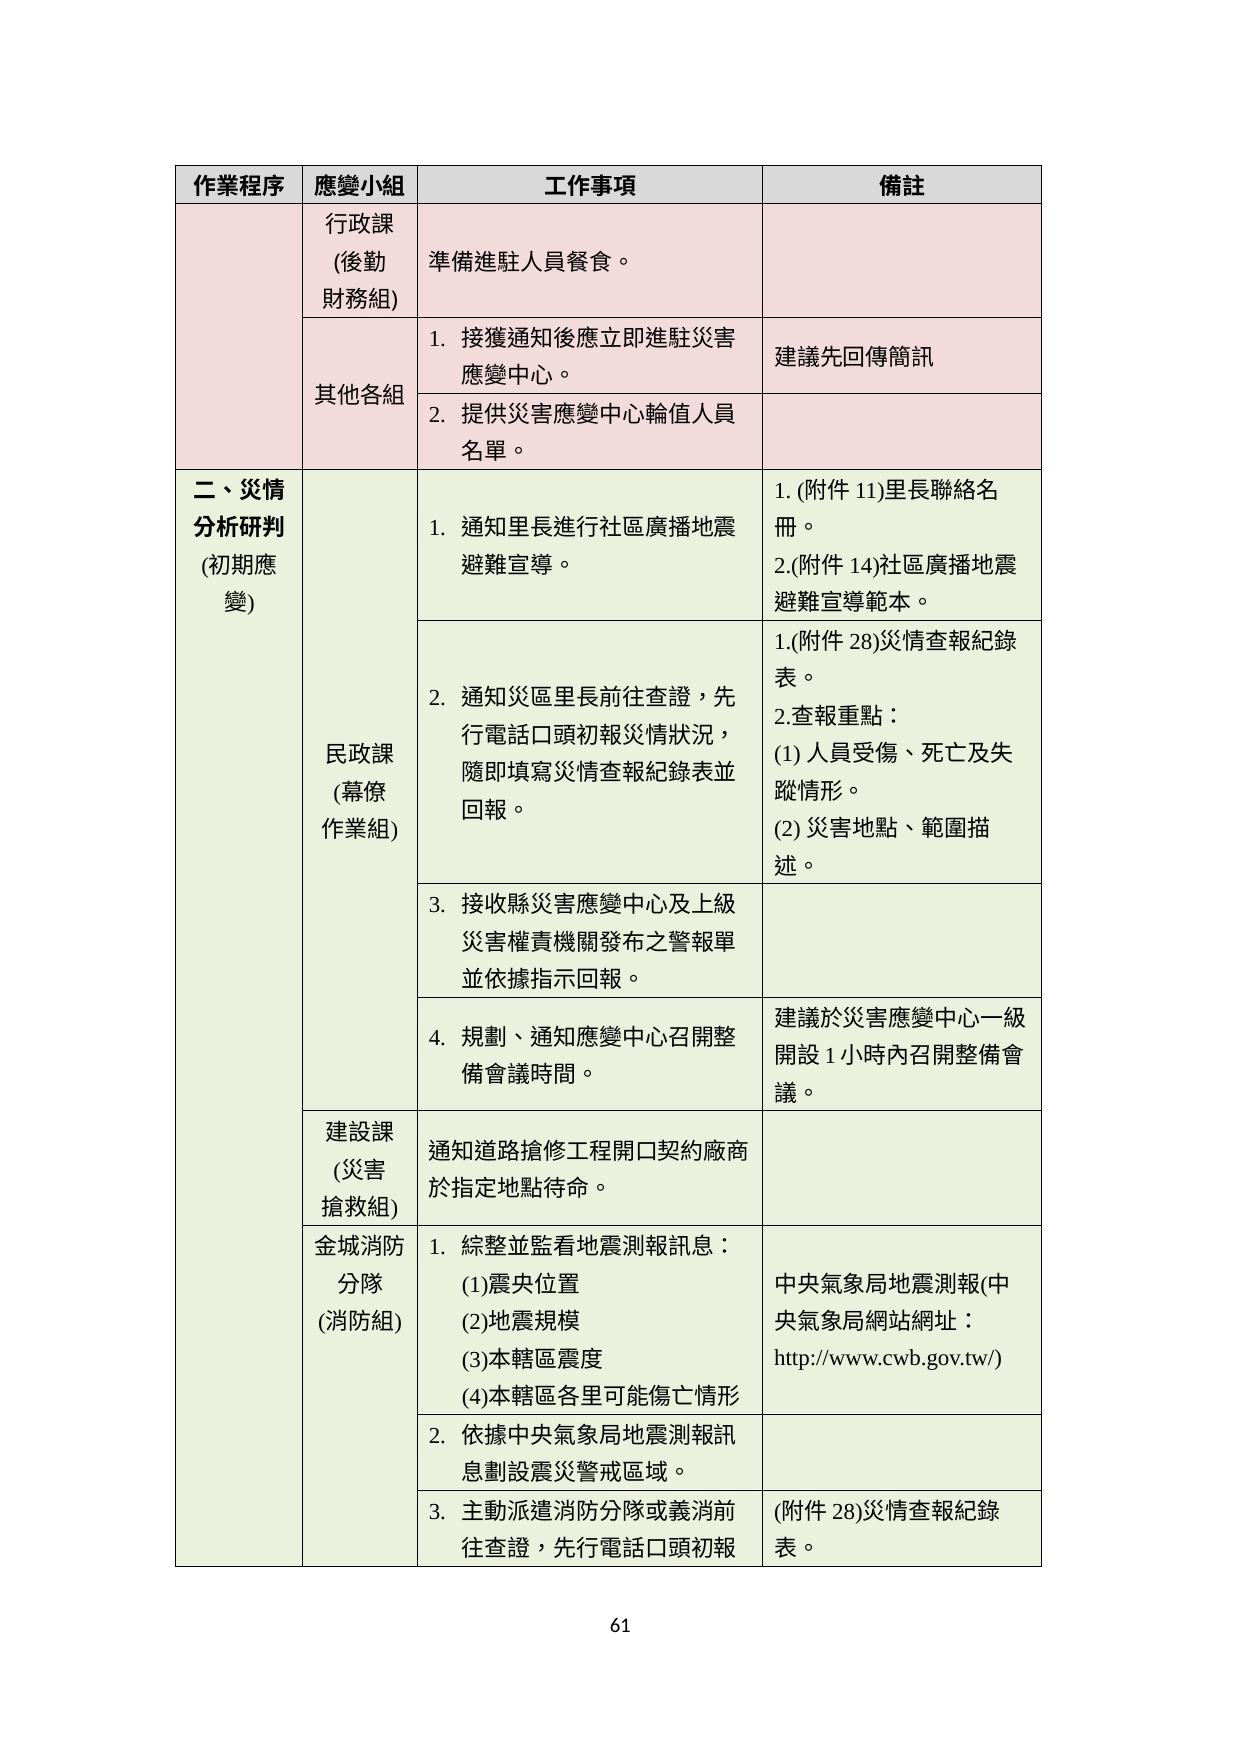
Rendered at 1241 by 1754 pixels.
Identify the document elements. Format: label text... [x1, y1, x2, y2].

table_cell [763, 204, 1041, 317]
table_header 作業程序 [176, 166, 302, 203]
table_cell 接獲通知後應立即進駐災害應變中心。 [418, 318, 762, 393]
table_cell [763, 1111, 1041, 1225]
table_cell (附件28)災情查報紀錄表。 [763, 1491, 1041, 1566]
table_cell 建議先回傳簡訊 [763, 318, 1041, 393]
table_cell 二、災情分析研判(初期應變) [176, 470, 302, 1566]
table_cell 建設課 (災害 搶救組) [303, 1111, 417, 1225]
table_cell 民政課 (幕僚 作業組) [303, 470, 417, 1110]
table_cell 中央氣象局地震測報(中央氣象局網站網址：http://www.cwb.gov.tw/) [763, 1226, 1041, 1413]
table_cell 準備進駐人員餐食。 [418, 204, 762, 317]
table_header 工作事項 [418, 166, 762, 203]
table_cell [763, 1415, 1041, 1489]
table_cell [763, 394, 1041, 469]
table_cell 行政課(後勤 財務組) [303, 204, 417, 317]
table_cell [418, 1491, 762, 1566]
table_cell 依據中央氣象局地震測報訊息劃設震災警戒區域。 [418, 1415, 762, 1489]
table_cell 通知里長進行社區廣播地震避難宣導。 [418, 470, 762, 620]
table_cell 接收縣災害應變中心及上級災害權責機關發布之警報單並依據指示回報。 [418, 884, 762, 997]
table_header 應變小組 [303, 166, 417, 203]
table_cell 1.(附件28)災情查報紀錄表。 2.查報重點： (1) 人員受傷、死亡及失蹤情形。 (2) 災害地點、範圍描述。 [763, 621, 1041, 883]
table_cell [763, 884, 1041, 997]
table_cell 通知災區里長前往查證，先行電話口頭初報災情狀況，隨即填寫災情查報紀錄表並回報。 [418, 621, 762, 883]
table_cell 建議於災害應變中心一級開設1小時內召開整備會議。 [763, 998, 1041, 1110]
table_cell 通知道路搶修工程開口契約廠商於指定地點待命。 [418, 1111, 762, 1225]
table_cell 金城消防分隊 (消防組) [303, 1226, 417, 1566]
table_cell 規劃、通知應變中心召開整備會議時間。 [418, 998, 762, 1110]
table_cell 其他各組 [303, 318, 417, 469]
table_cell 綜整並監看地震測報訊息： (1)震央位置 (2)地震規模 (3)本轄區震度 (4)本轄區各里可能傷亡情形 [418, 1226, 762, 1413]
table_header 備註 [763, 166, 1041, 203]
table_cell 提供災害應變中心輪值人員名單。 [418, 394, 762, 469]
table_cell 1. (附件11)里長聯絡名冊。 2.(附件14)社區廣播地震避難宣導範本。 [763, 470, 1041, 620]
